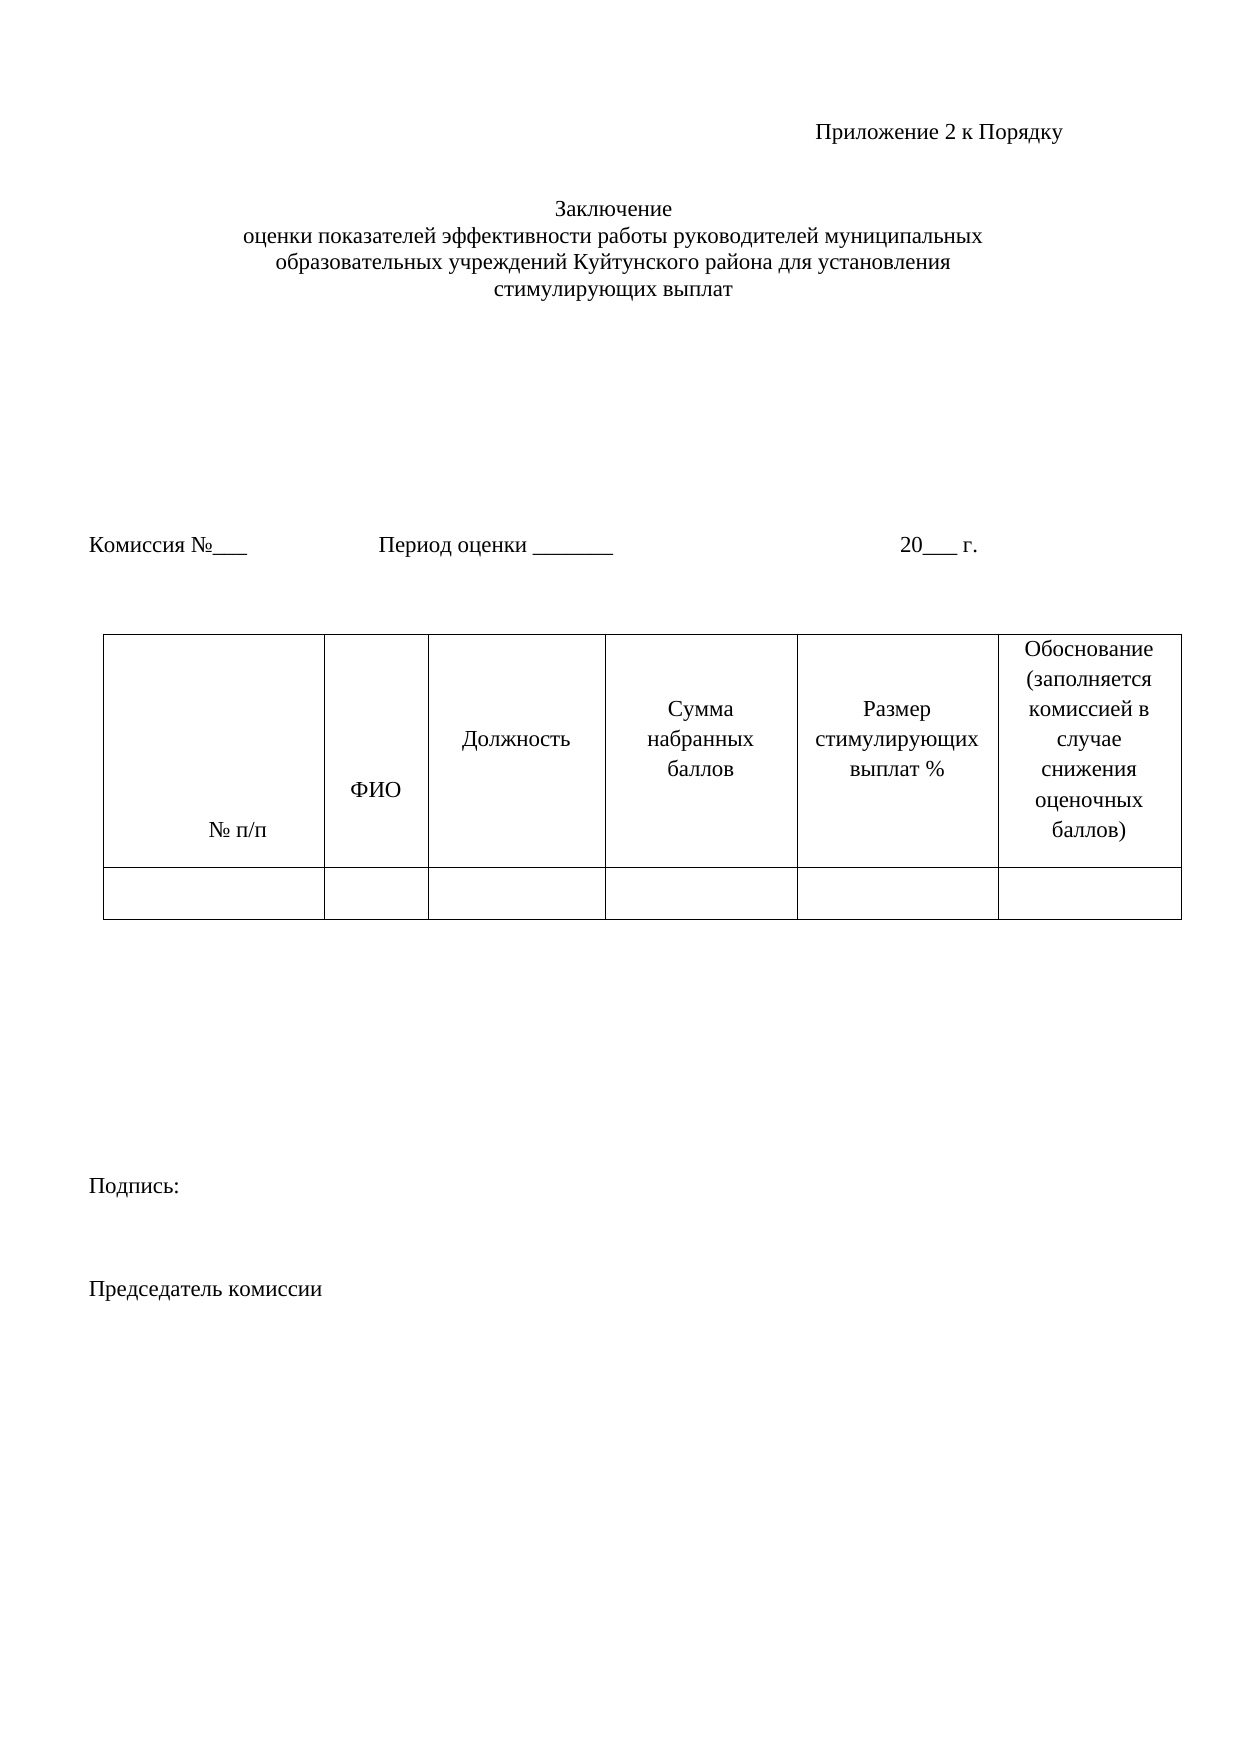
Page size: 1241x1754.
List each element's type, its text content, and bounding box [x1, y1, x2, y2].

text оценки показателей эффективности работы руководителей муниципальных образовательных учреждений Куйтунского района для установления [163, 222, 1063, 274]
table_cell [798, 868, 998, 919]
table_header Размер стимулирующих выплат % [798, 635, 998, 867]
text Заключение [163, 196, 1063, 222]
table_cell [104, 868, 324, 919]
text Приложение 2 к Порядку [88, 118, 1063, 144]
table_cell [429, 868, 605, 919]
table_header Обоснование (заполняется комиссией в случае снижения оценочных баллов) [999, 635, 1181, 867]
table_header Должность [429, 635, 605, 867]
table_header Сумма набранных баллов [606, 635, 797, 867]
text Подпись: [88, 1173, 1063, 1199]
text Председатель комиссии [88, 1275, 1063, 1301]
table_header ФИО [325, 635, 428, 867]
table_cell [999, 868, 1181, 919]
table_header № п/п [104, 635, 324, 867]
table_cell [325, 868, 428, 919]
text стимулирующих выплат [163, 274, 1063, 301]
text Комиссия №___ Период оценки _______ 20___ г. [88, 531, 1063, 558]
table_cell [606, 868, 797, 919]
